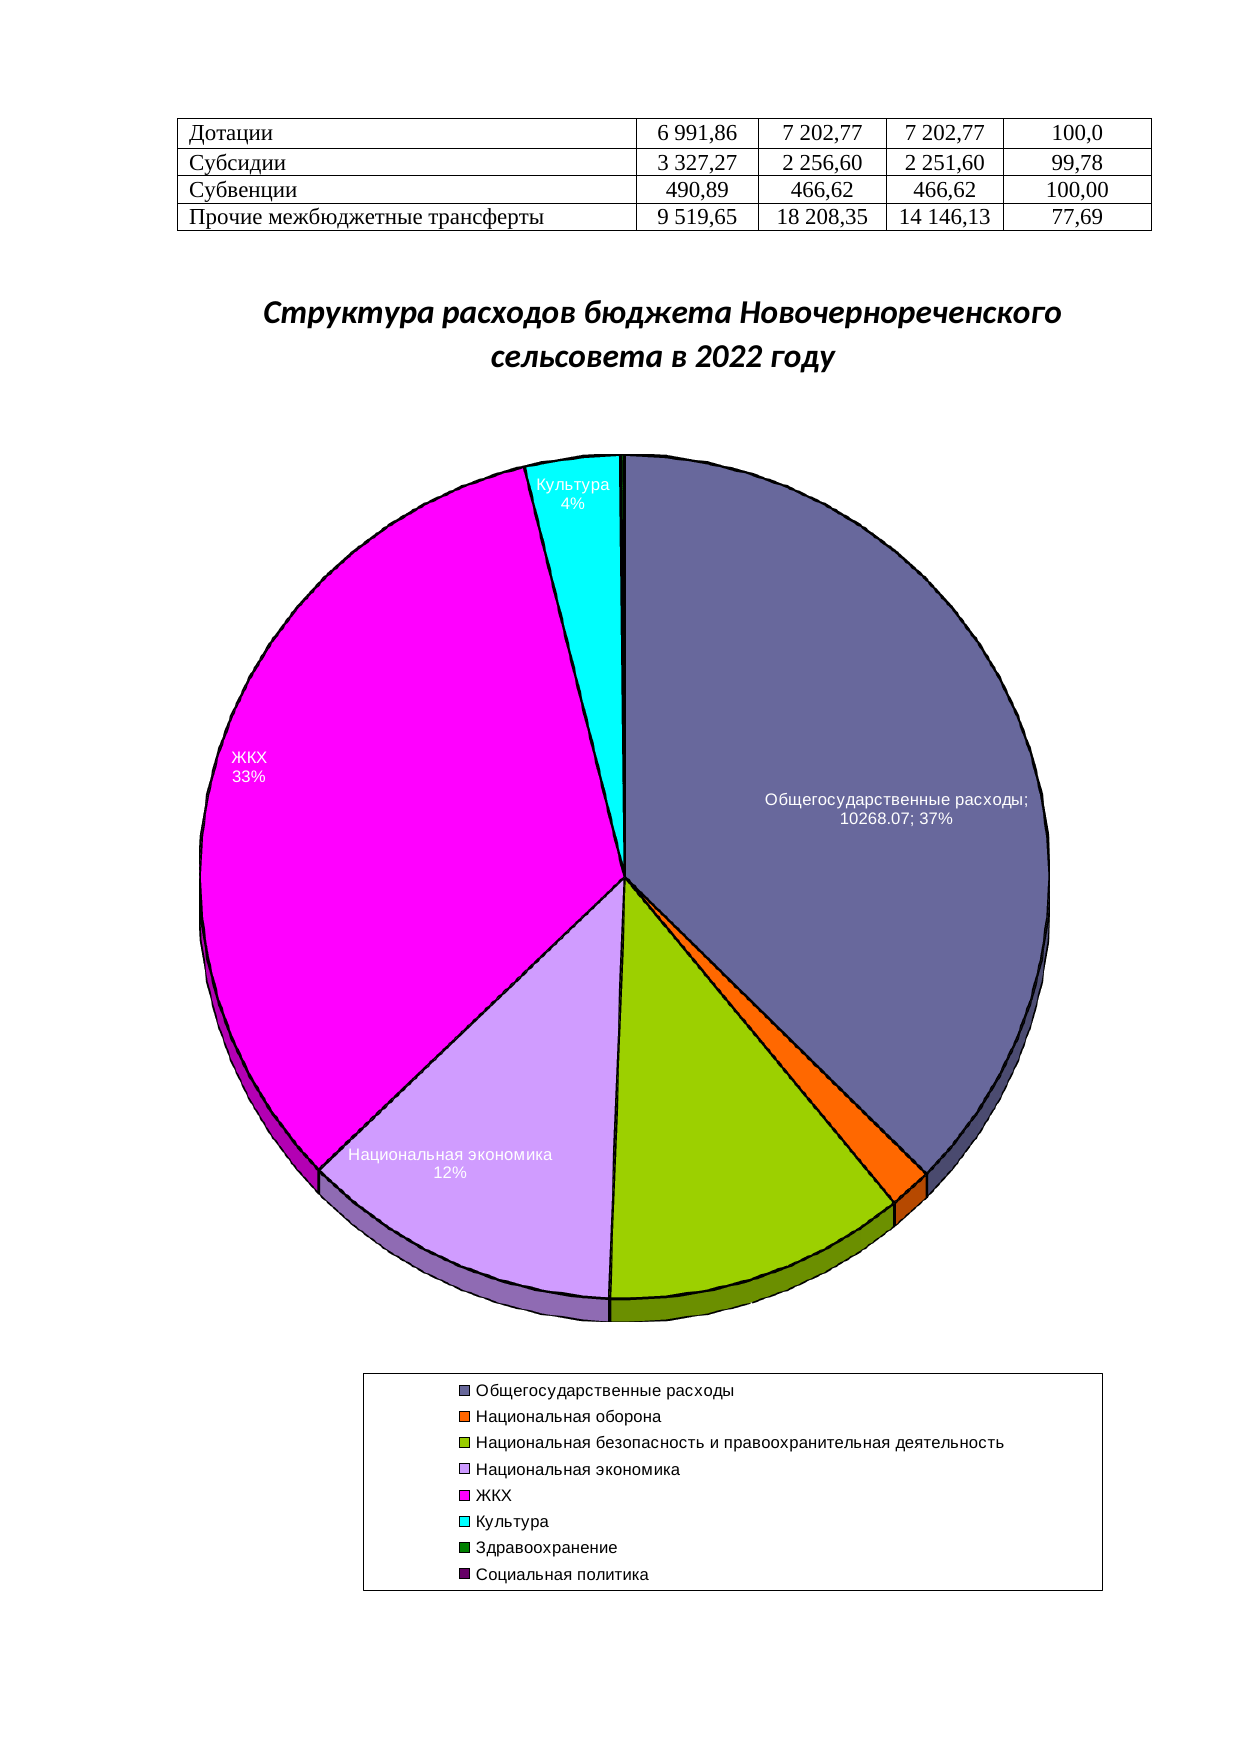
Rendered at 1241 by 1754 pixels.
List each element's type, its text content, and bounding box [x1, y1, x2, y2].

table_cell Дотации [178, 119, 636, 148]
table_cell 2 256,60 [759, 149, 886, 175]
table_cell 6 991,86 [637, 119, 758, 148]
table_cell 18 208,35 [759, 204, 886, 230]
text Структура расходов бюджета Новочернореченского сельсовета в 2022 году [177, 291, 1152, 376]
table_cell 100,0 [1004, 119, 1151, 148]
table_cell 77,69 [1004, 204, 1151, 230]
table_cell Прочие межбюджетные трансферты [178, 204, 636, 230]
table_cell 490,89 [637, 176, 758, 202]
table_cell 9 519,65 [637, 204, 758, 230]
table_cell 14 146,13 [887, 204, 1003, 230]
table_cell 7 202,77 [759, 119, 886, 148]
table_cell 100,00 [1004, 176, 1151, 202]
table_cell Субсидии [178, 149, 636, 175]
table_cell 3 327,27 [637, 149, 758, 175]
table_cell 466,62 [759, 176, 886, 202]
table_cell Субвенции [178, 176, 636, 202]
table_cell 2 251,60 [887, 149, 1003, 175]
table_cell 7 202,77 [887, 119, 1003, 148]
table_cell 99,78 [1004, 149, 1151, 175]
table_cell 466,62 [887, 176, 1003, 202]
